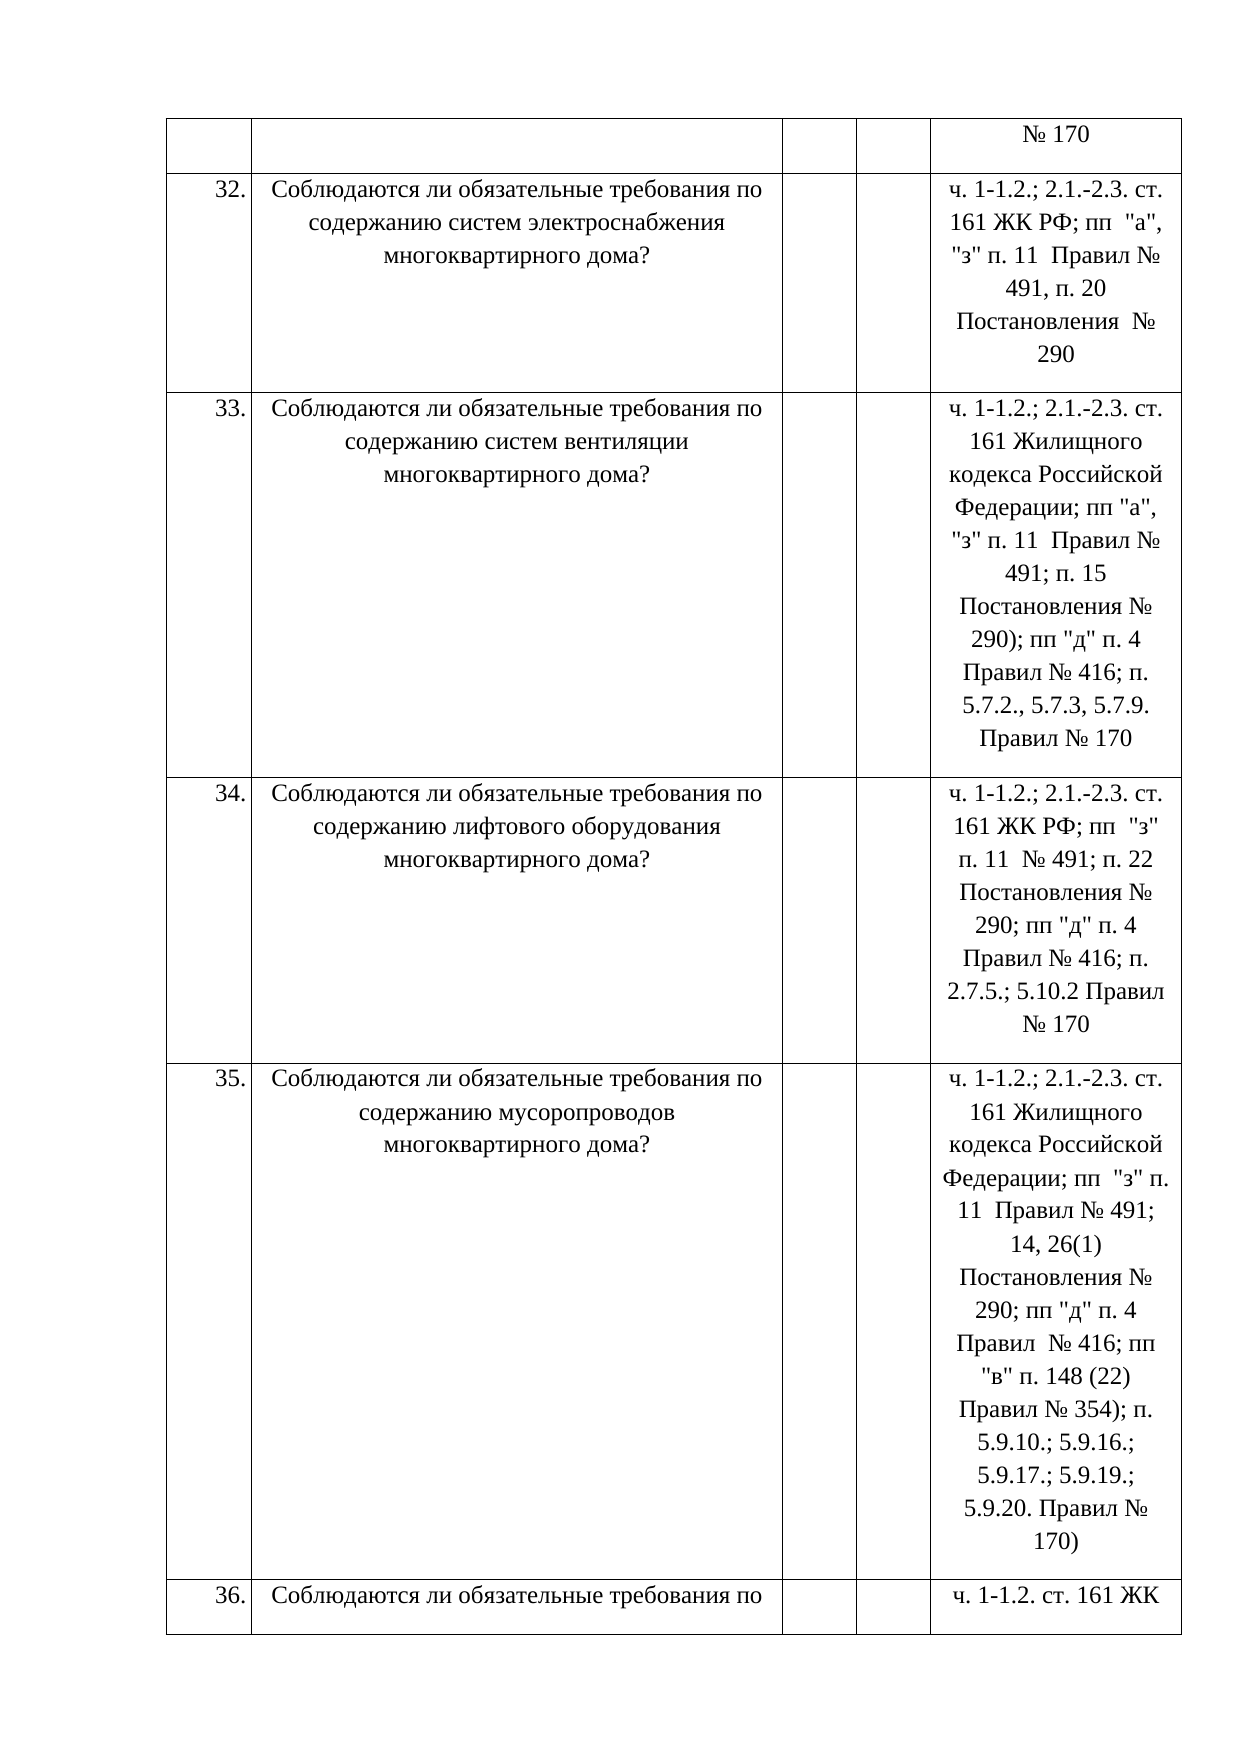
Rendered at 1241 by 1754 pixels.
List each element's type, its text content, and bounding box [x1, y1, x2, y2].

table_cell [167, 1064, 251, 1579]
table_cell [167, 393, 251, 777]
table_cell [857, 174, 930, 392]
table_cell [167, 174, 251, 392]
table_cell Соблюдаются ли обязательные требования по содержанию мусоропроводов многоквартирного дома? [252, 1064, 782, 1579]
table_cell [857, 1580, 930, 1634]
table_cell Соблюдаются ли обязательные требования по содержанию лифтового оборудования многоквартирного дома? [252, 778, 782, 1062]
table_cell [783, 119, 856, 173]
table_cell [931, 1580, 1181, 1634]
table_cell [783, 778, 856, 1062]
table_cell [167, 119, 251, 173]
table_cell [931, 119, 1181, 173]
table_cell [783, 1064, 856, 1579]
table_cell [783, 1580, 856, 1634]
table_cell [857, 119, 930, 173]
table_cell [857, 778, 930, 1062]
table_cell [252, 119, 782, 173]
table_cell ч. 1-1.2.; 2.1.-2.3. ст. 161 ЖК РФ; пп "а", "з" п. 11 Правил № 491, п. 20 Постановления № 290 [931, 174, 1181, 392]
table_cell [167, 1580, 251, 1634]
table_cell Соблюдаются ли обязательные требования по содержанию систем электроснабжения многоквартирного дома? [252, 174, 782, 392]
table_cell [252, 1580, 782, 1634]
table_cell Соблюдаются ли обязательные требования по содержанию систем вентиляции многоквартирного дома? [252, 393, 782, 777]
table_cell [783, 174, 856, 392]
table_cell ч. 1-1.2.; 2.1.-2.3. ст. 161 Жилищного кодекса Российской Федерации; пп "з" п. 11 Правил № 491; 14, 26(1) Постановления № 290; пп "д" п. 4 Правил № 416; пп "в" п. 148 (22) Правил № 354); п. 5.9.10.; 5.9.16.; 5.9.17.; 5.9.19.; 5.9.20. Правил № 170) [931, 1064, 1181, 1579]
table_cell [857, 1064, 930, 1579]
table_cell [783, 393, 856, 777]
table_cell ч. 1-1.2.; 2.1.-2.3. ст. 161 Жилищного кодекса Российской Федерации; пп "а", "з" п. 11 Правил № 491; п. 15 Постановления № 290); пп "д" п. 4 Правил № 416; п. 5.7.2., 5.7.3, 5.7.9. Правил № 170 [931, 393, 1181, 777]
table_cell [167, 778, 251, 1062]
table_cell ч. 1-1.2.; 2.1.-2.3. ст. 161 ЖК РФ; пп "з" п. 11 № 491; п. 22 Постановления № 290; пп "д" п. 4 Правил № 416; п. 2.7.5.; 5.10.2 Правил № 170 [931, 778, 1181, 1062]
table_cell [857, 393, 930, 777]
